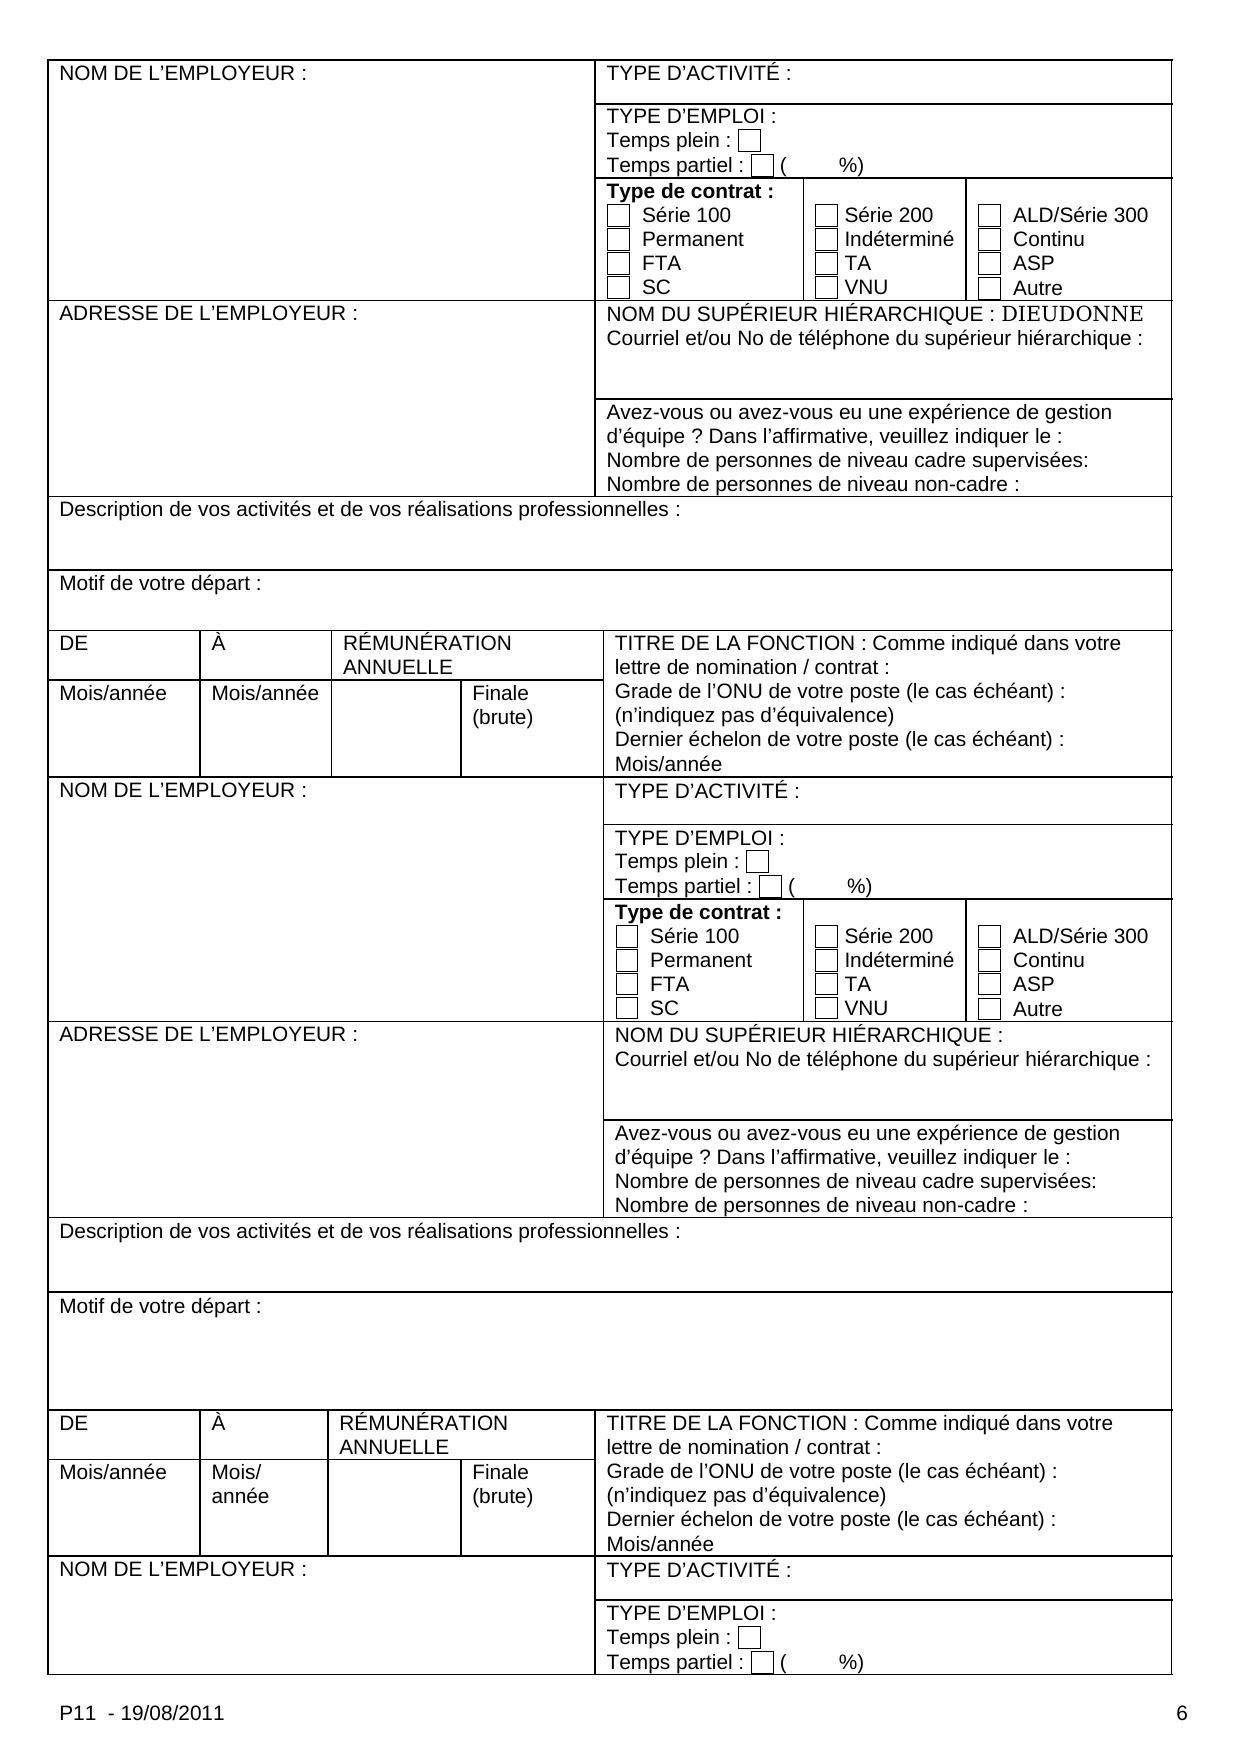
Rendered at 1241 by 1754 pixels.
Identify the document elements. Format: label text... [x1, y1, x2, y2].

table_cell TYPE D’ACTIVITÉ : [596, 1557, 1171, 1599]
table_cell NOM DE L’EMPLOYEUR : [49, 61, 594, 300]
table_cell TYPE D’EMPLOI : Temps plein : Temps partiel : ( %) [596, 105, 1171, 177]
table_cell DE [49, 631, 199, 679]
table_cell Motif de votre départ : [49, 1293, 1171, 1409]
table_cell Mois/année [49, 681, 199, 776]
table_cell DE [49, 1411, 199, 1458]
table_cell Type de contrat : Série 100 Permanent FTA SC [604, 900, 803, 1021]
table_cell NOM DE L’EMPLOYEUR : [49, 1557, 594, 1674]
table_cell Motif de votre départ : [49, 571, 1171, 630]
table_cell NOM DU SUPÉRIEUR HIÉRARCHIQUE : DIEUDONNE Courriel et/ou No de téléphone du supérieur hiérarchique : [596, 301, 1171, 398]
table_cell TYPE D’EMPLOI : Temps plein : Temps partiel : ( %) [604, 825, 1171, 898]
table_cell ADRESSE DE L’EMPLOYEUR : [49, 1022, 603, 1216]
table_cell [329, 1460, 460, 1555]
table_cell Mois/année [201, 1460, 327, 1555]
table_cell TYPE D’ACTIVITÉ : [604, 778, 1171, 824]
table_cell Finale (brute) [462, 681, 603, 776]
table_cell TYPE D’EMPLOI : Temps plein : Temps partiel : ( %) [596, 1601, 1171, 1674]
table_cell Type de contrat : Série 100 Permanent FTA SC [596, 179, 803, 300]
table_cell NOM DE L’EMPLOYEUR : [49, 778, 603, 1021]
table_cell NOM DU SUPÉRIEUR HIÉRARCHIQUE : Courriel et/ou No de téléphone du supérieur hiérarchique : [604, 1022, 1171, 1119]
table_cell TITRE DE LA FONCTION : Comme indiqué dans votre lettre de nomination / contrat : Grade de l’ONU de votre poste (le cas échéant) : (n’indiquez pas d’équivalence) Dernier échelon de votre poste (le cas échéant) : Mois/année [604, 631, 1171, 776]
table_cell Série 200 Indéterminé TA VNU [804, 179, 965, 300]
table_cell ALD/Série 300 Continu ASP Autre [967, 179, 1171, 300]
table_cell ALD/Série 300 Continu ASP Autre [967, 900, 1171, 1021]
table_cell Série 200 Indéterminé TA VNU [804, 900, 965, 1021]
table_cell ADRESSE DE L’EMPLOYEUR : [49, 301, 594, 496]
table_cell À [201, 631, 331, 679]
table_cell RÉMUNÉRATION ANNUELLE [332, 631, 603, 679]
table_cell Mois/année [49, 1460, 199, 1555]
table_cell RÉMUNÉRATION ANNUELLE [329, 1411, 594, 1458]
table_cell À [201, 1411, 327, 1458]
table_cell Description de vos activités et de vos réalisations professionnelles : [49, 1218, 1171, 1291]
table_cell TITRE DE LA FONCTION : Comme indiqué dans votre lettre de nomination / contrat : Grade de l’ONU de votre poste (le cas échéant) : (n’indiquez pas d’équivalence) Dernier échelon de votre poste (le cas échéant) : Mois/année [596, 1411, 1171, 1555]
table_cell Description de vos activités et de vos réalisations professionnelles : [49, 497, 1171, 569]
table_cell [332, 681, 460, 776]
table_cell TYPE D’ACTIVITÉ : [596, 61, 1171, 103]
table_cell Mois/année [201, 681, 331, 776]
table_cell Finale (brute) [462, 1460, 594, 1555]
